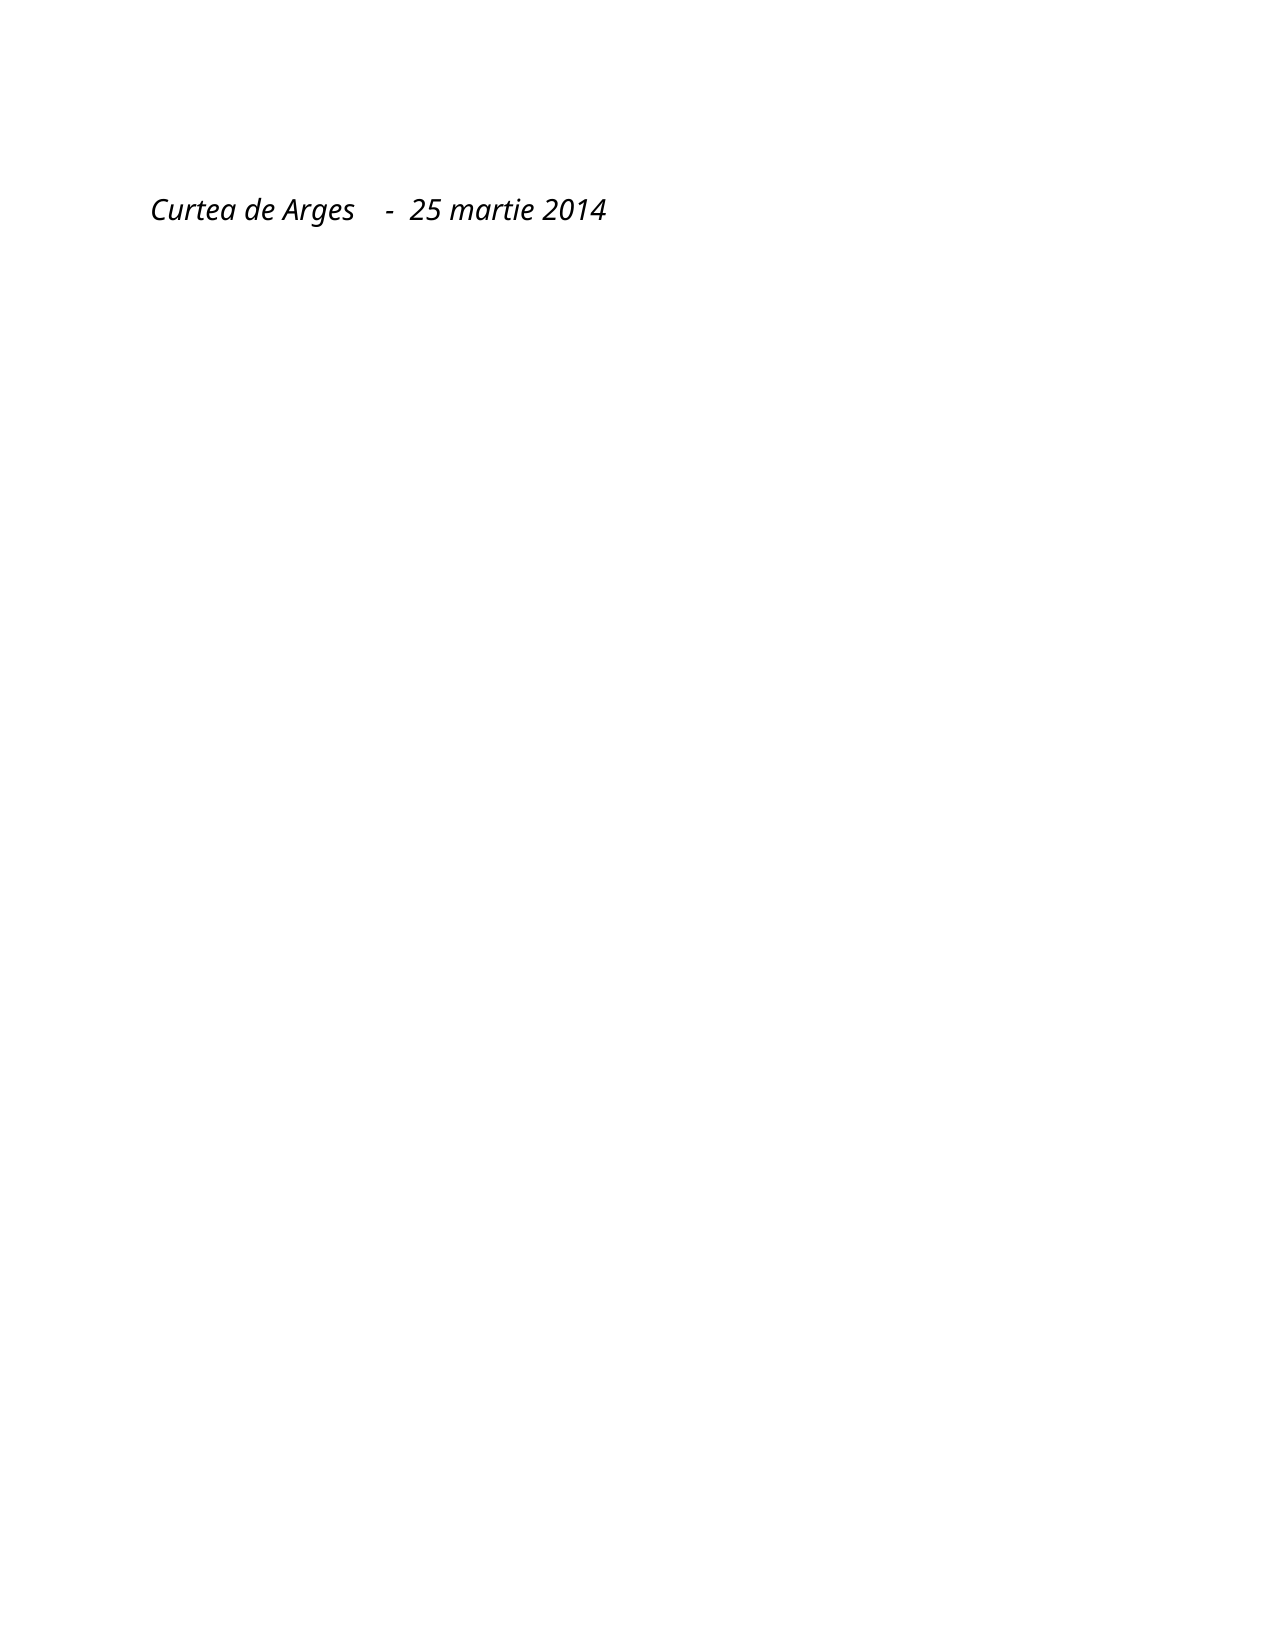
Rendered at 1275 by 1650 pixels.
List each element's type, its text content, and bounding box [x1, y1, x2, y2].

text Curtea de Arges - 25 martie 2014 [150, 190, 1125, 229]
